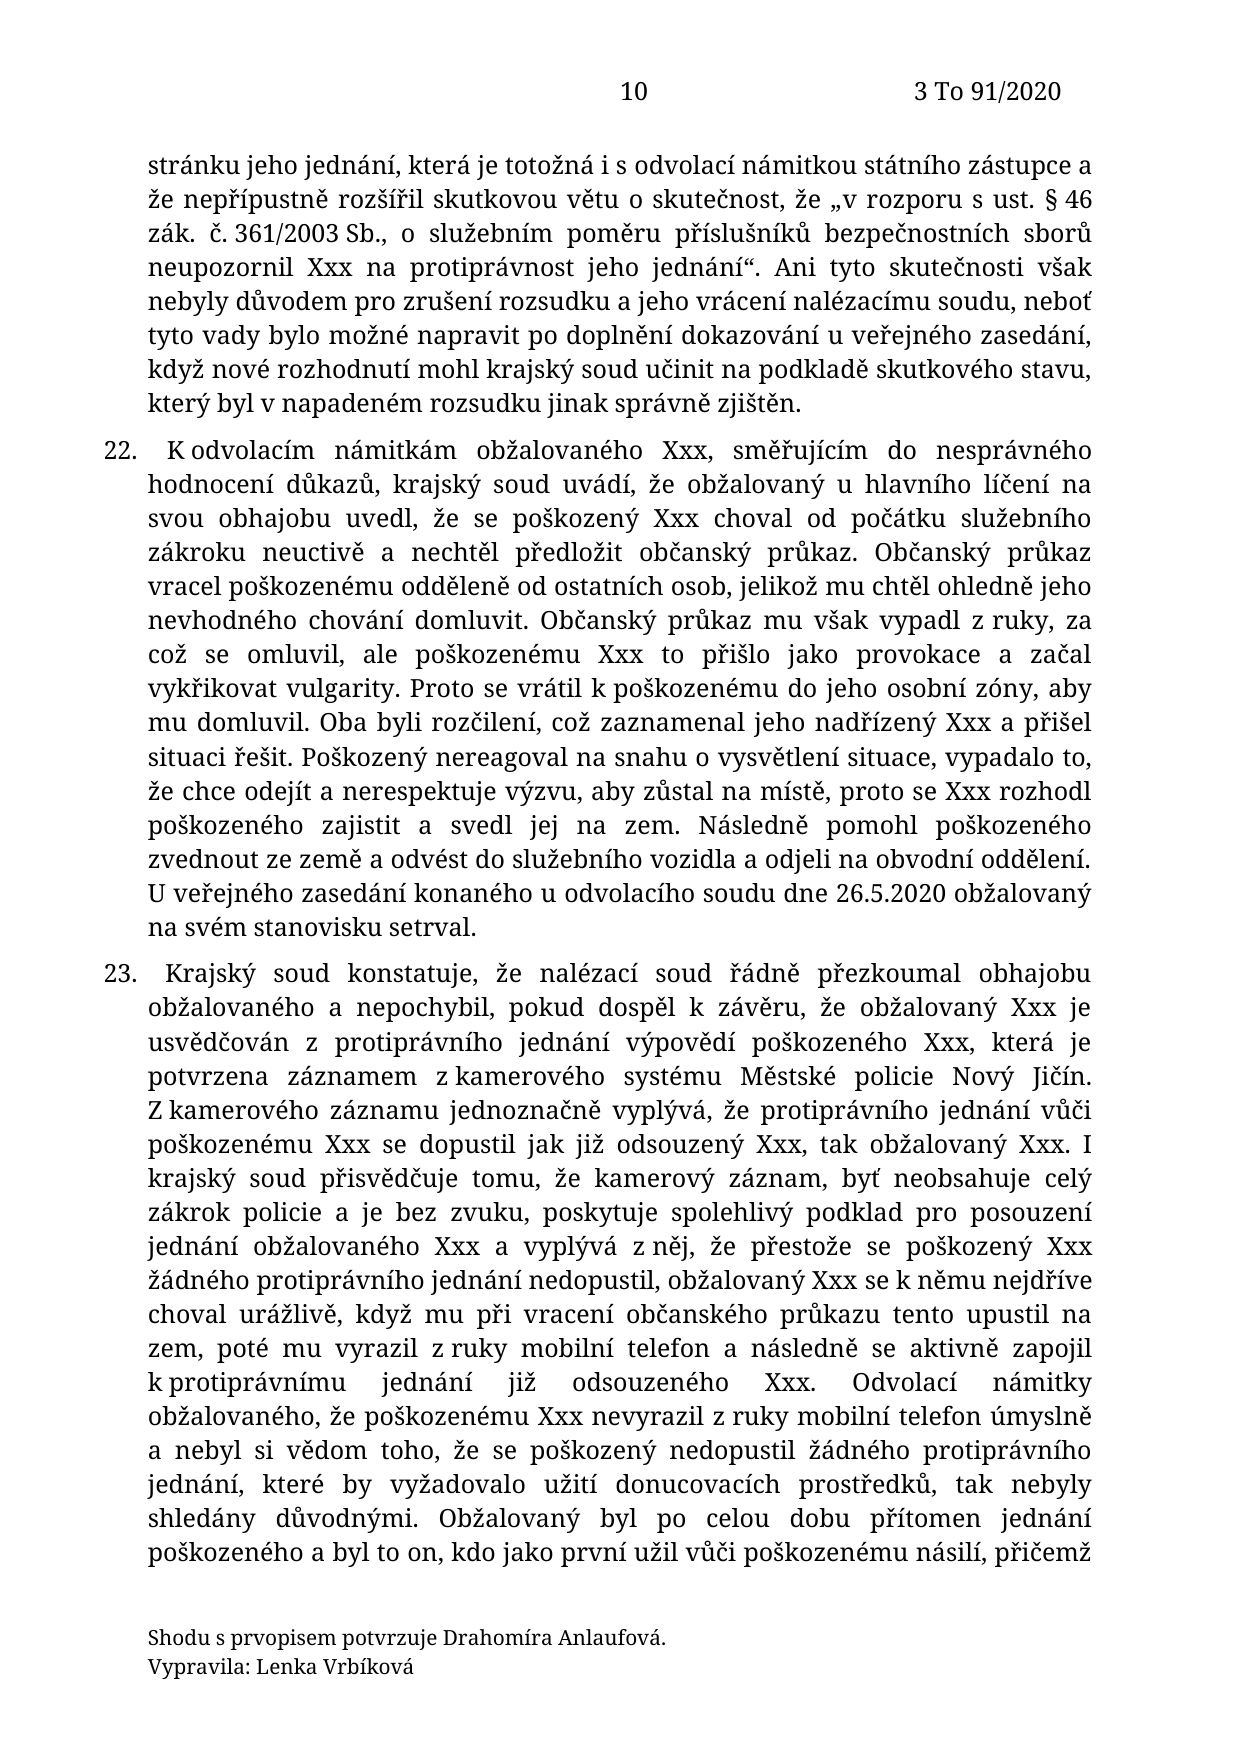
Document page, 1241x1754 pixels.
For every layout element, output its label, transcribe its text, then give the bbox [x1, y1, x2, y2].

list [103, 148, 1093, 420]
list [103, 956, 1093, 1569]
list K odvolacím námitkám obžalovaného Xxx, směřujícím do nesprávného hodnocení důkazů, krajský soud uvádí, že obžalovaný u hlavního líčení na svou obhajobu uvedl, že se poškozený Xxx choval od počátku služebního zákroku neuctivě a nechtěl předložit občanský průkaz. Občanský průkaz vracel poškozenému odděleně od ostatních osob, jelikož mu chtěl ohledně jeho nevhodného chování domluvit. Občanský průkaz mu však vypadl z ruky, za což se omluvil, ale poškozenému Xxx to přišlo jako provokace a začal vykřikovat vulgarity. Proto se vrátil k poškozenému do jeho osobní zóny, aby mu domluvil. Oba byli rozčilení, což zaznamenal jeho nadřízený Xxx a přišel situaci řešit. Poškozený nereagoval na snahu o vysvětlení situace, vypadalo to, že chce odejít a nerespektuje výzvu, aby zůstal na místě, proto se Xxx rozhodl poškozeného zajistit a svedl jej na zem. Následně pomohl poškozeného zvednout ze země a odvést do služebního vozidla a odjeli na obvodní oddělení. U veřejného zasedání konaného u odvolacího soudu dne 26.5.2020 obžalovaný na svém stanovisku setrval. [103, 433, 1093, 943]
